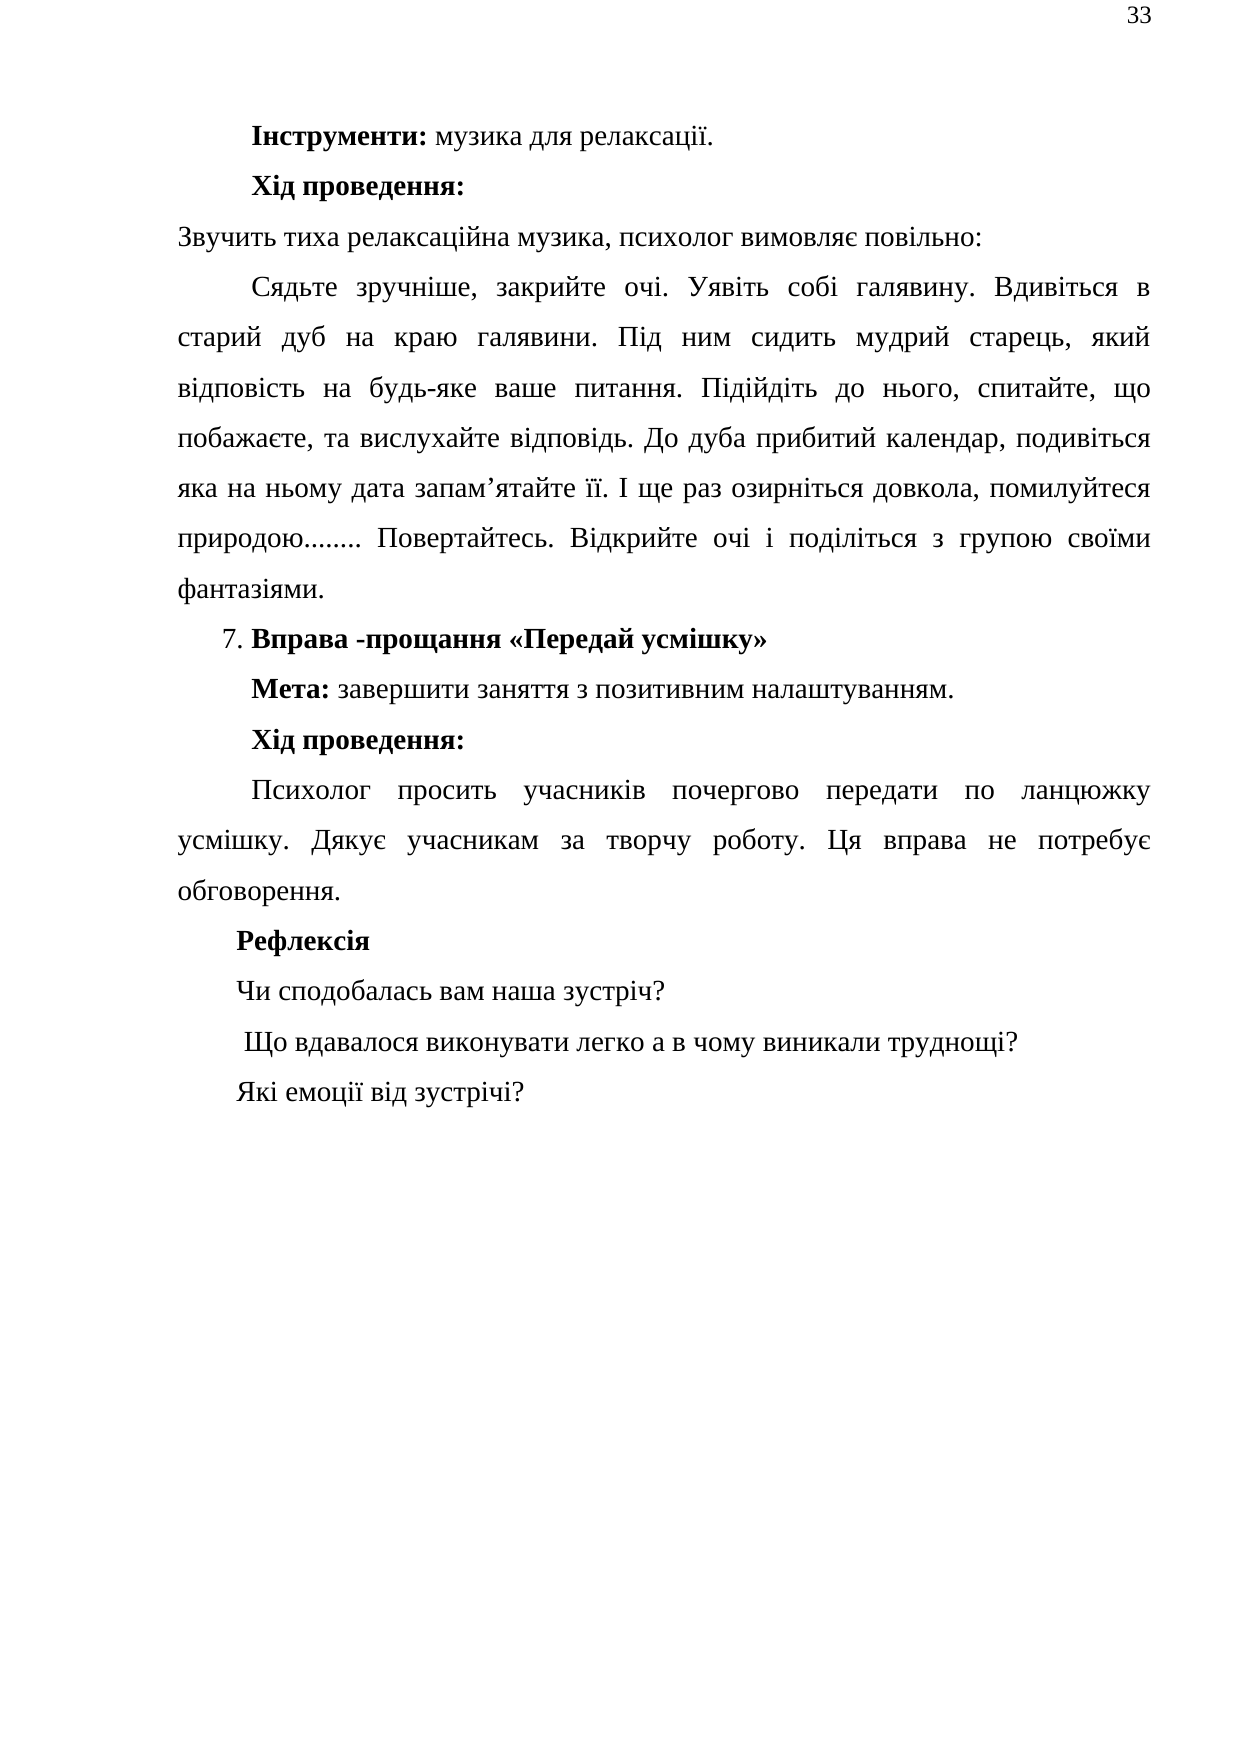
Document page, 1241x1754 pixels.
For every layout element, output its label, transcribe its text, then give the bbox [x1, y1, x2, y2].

text Інструменти: музика для релаксації. [177, 118, 1152, 152]
text Хід проведення: [177, 722, 1152, 755]
text Чи сподобалась вам наша зустріч? [177, 973, 1152, 1007]
text Хід проведення: [177, 168, 1152, 202]
text Психолог просить учасників почергово передати по ланцюжку усмішку. Дякує учасникам за творчу роботу. Ця вправа не потребує обговорення. [177, 772, 1152, 906]
text Звучить тиха релаксаційна музика, психолог вимовляє повільно: [177, 219, 1152, 252]
list Вправа -прощання «Передай усмішку» [222, 621, 1152, 655]
text Що вдавалося виконувати легко а в чому виникали труднощі? [177, 1024, 1152, 1057]
text Рефлексія [177, 923, 1152, 957]
text Сядьте зручніше, закрийте очі. Уявіть собі галявину. Вдивіться в старий дуб на краю галявини. Під ним сидить мудрий старець, який відповість на будь-яке ваше питання. Підійдіть до нього, спитайте, що побажаєте, та вислухайте відповідь. До дуба прибитий календар, подивіться яка на ньому дата запам’ятайте її. І ще раз озирніться довкола, помилуйтеся природою........ Повертайтесь. Відкрийте очі і поділіться з групою своїми фантазіями. [177, 269, 1152, 604]
text Які емоції від зустрічі? [177, 1074, 1152, 1108]
text Мета: завершити заняття з позитивним налаштуванням. [177, 672, 1152, 705]
